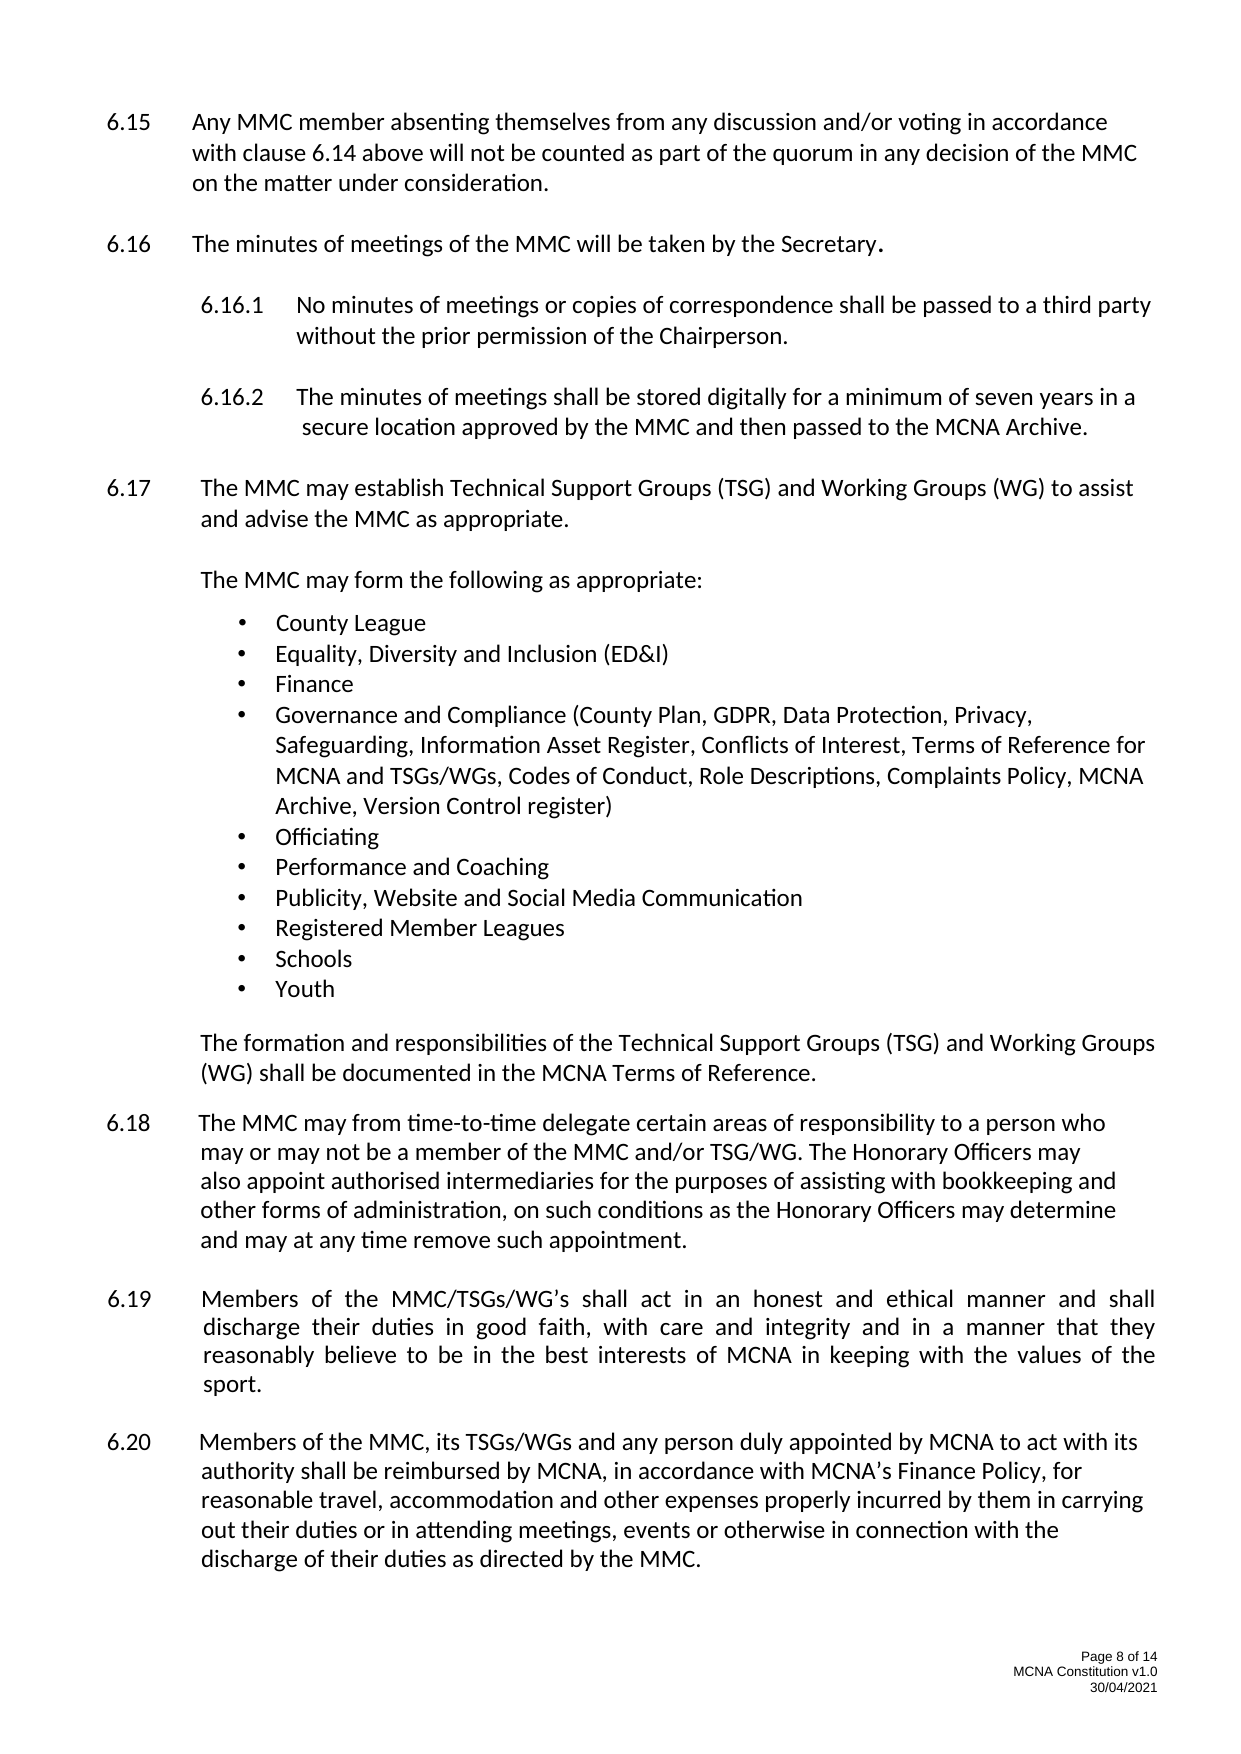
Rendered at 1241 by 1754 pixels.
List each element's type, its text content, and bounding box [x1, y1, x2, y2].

text 6.15 Any MMC member absenting themselves from any discussion and/or voting in accordance with clause 6.14 above will not be counted as part of the quorum in any decision of the MMC on the matter under consideration. [106, 106, 1157, 198]
list County League [238, 607, 1157, 638]
text 6.18 The MMC may from time-to-time delegate certain areas of responsibility to a person who may or may not be a member of the MMC and/or TSG/WG. The Honorary Officers may also appoint authorised intermediaries for the purposes of assisting with bookkeeping and other forms of administration, on such conditions as the Honorary Officers may determine and may at any time remove such appointment. [106, 1108, 1126, 1254]
list Equality, Diversity and Inclusion (ED&I) [237, 638, 1157, 668]
list Publicity, Website and Social Media Communication [237, 882, 1157, 912]
list Governance and Compliance (County Plan, GDPR, Data Protection, Privacy, Safeguarding, Information Asset Register, Conflicts of Interest, Terms of Reference for MCNA and TSGs/WGs, Codes of Conduct, Role Descriptions, Complaints Policy, MCNA Archive, Version Control register) [237, 699, 1157, 821]
list Officiating [237, 821, 1157, 851]
text 6.16.1 No minutes of meetings or copies of correspondence shall be passed to a third party [106, 289, 1157, 320]
list Schools [237, 943, 1157, 973]
list Finance [237, 668, 1157, 699]
text The MMC may form the following as appropriate: [106, 564, 1157, 595]
list Performance and Coaching [237, 851, 1157, 882]
text 6.20 Members of the MMC, its TSGs/WGs and any person duly appointed by MCNA to act with its authority shall be reimbursed by MCNA, in accordance with MCNA’s Finance Policy, for reasonable travel, accommodation and other expenses properly incurred by them in carrying out their duties or in attending meetings, events or otherwise in connection with the discharge of their duties as directed by the MMC. [107, 1427, 1145, 1574]
text 6.17 The MMC may establish Technical Support Groups (TSG) and Working Groups (WG) to assist and advise the MMC as appropriate. [106, 473, 1157, 534]
text 6.19 Members of the MMC/TSGs/WG’s shall act in an honest and ethical manner and shall discharge their duties in good faith, with care and integrity and in a manner that they reasonably believe to be in the best interests of MCNA in keeping with the values of the sport. [107, 1285, 1157, 1399]
text secure location approved by the MMC and then passed to the MCNA Archive. [106, 412, 1157, 442]
text without the prior permission of the Chairperson. [106, 320, 1157, 351]
text 6.16.2 The minutes of meetings shall be stored digitally for a minimum of seven years in a [106, 381, 1157, 412]
list Youth [237, 973, 1157, 1004]
text 6.16 The minutes of meetings of the MMC will be taken by the Secretary. [106, 228, 1157, 259]
list Registered Member Leagues [237, 912, 1157, 943]
text The formation and responsibilities of the Technical Support Groups (TSG) and Working Groups (WG) shall be documented in the MCNA Terms of Reference. [200, 1027, 1157, 1088]
